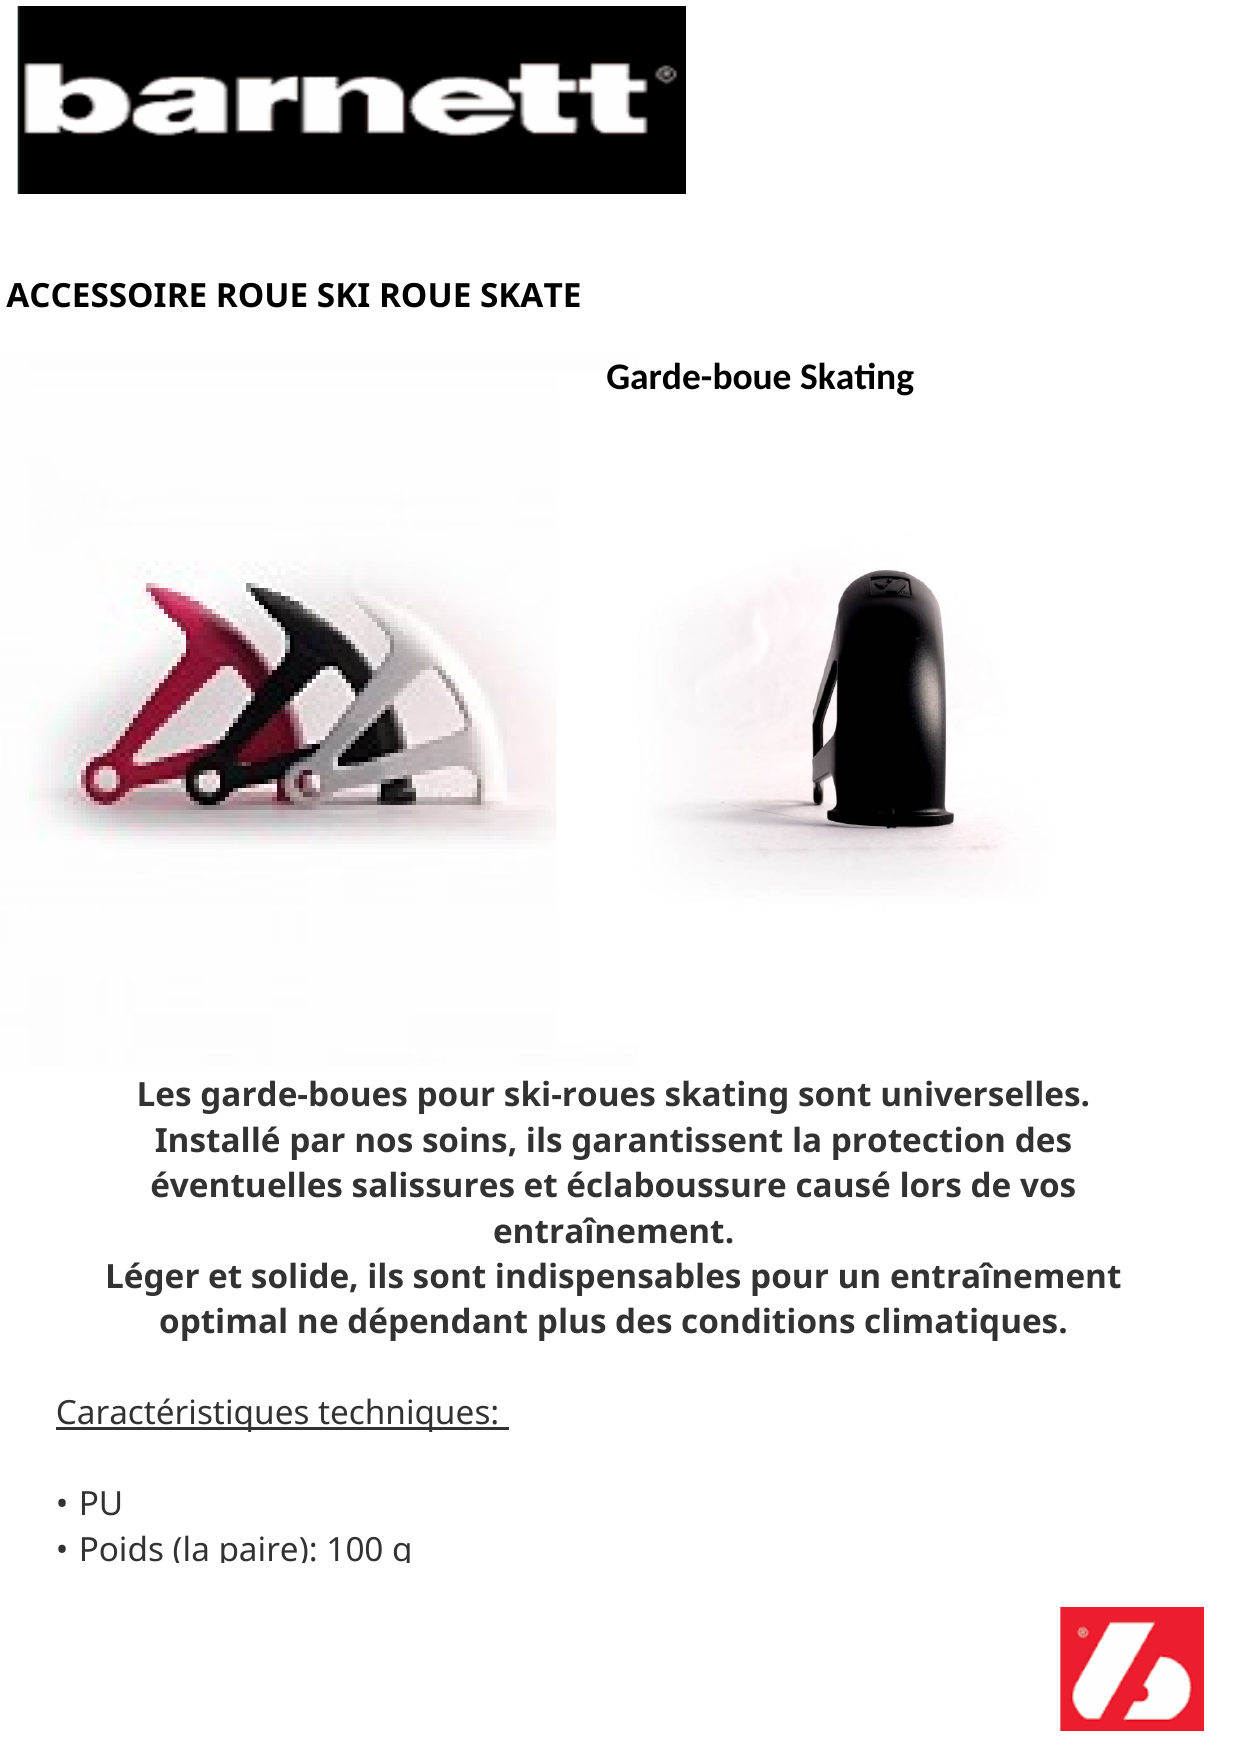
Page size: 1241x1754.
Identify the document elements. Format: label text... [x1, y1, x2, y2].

text Garde-boue Skating [6, 353, 1054, 398]
picture [0, 353, 1207, 1067]
subtitle ACCESSOIRE ROUE SKI ROUE SKATE [6, 272, 1240, 317]
picture [1060, 1607, 1204, 1731]
picture [17, 6, 686, 194]
